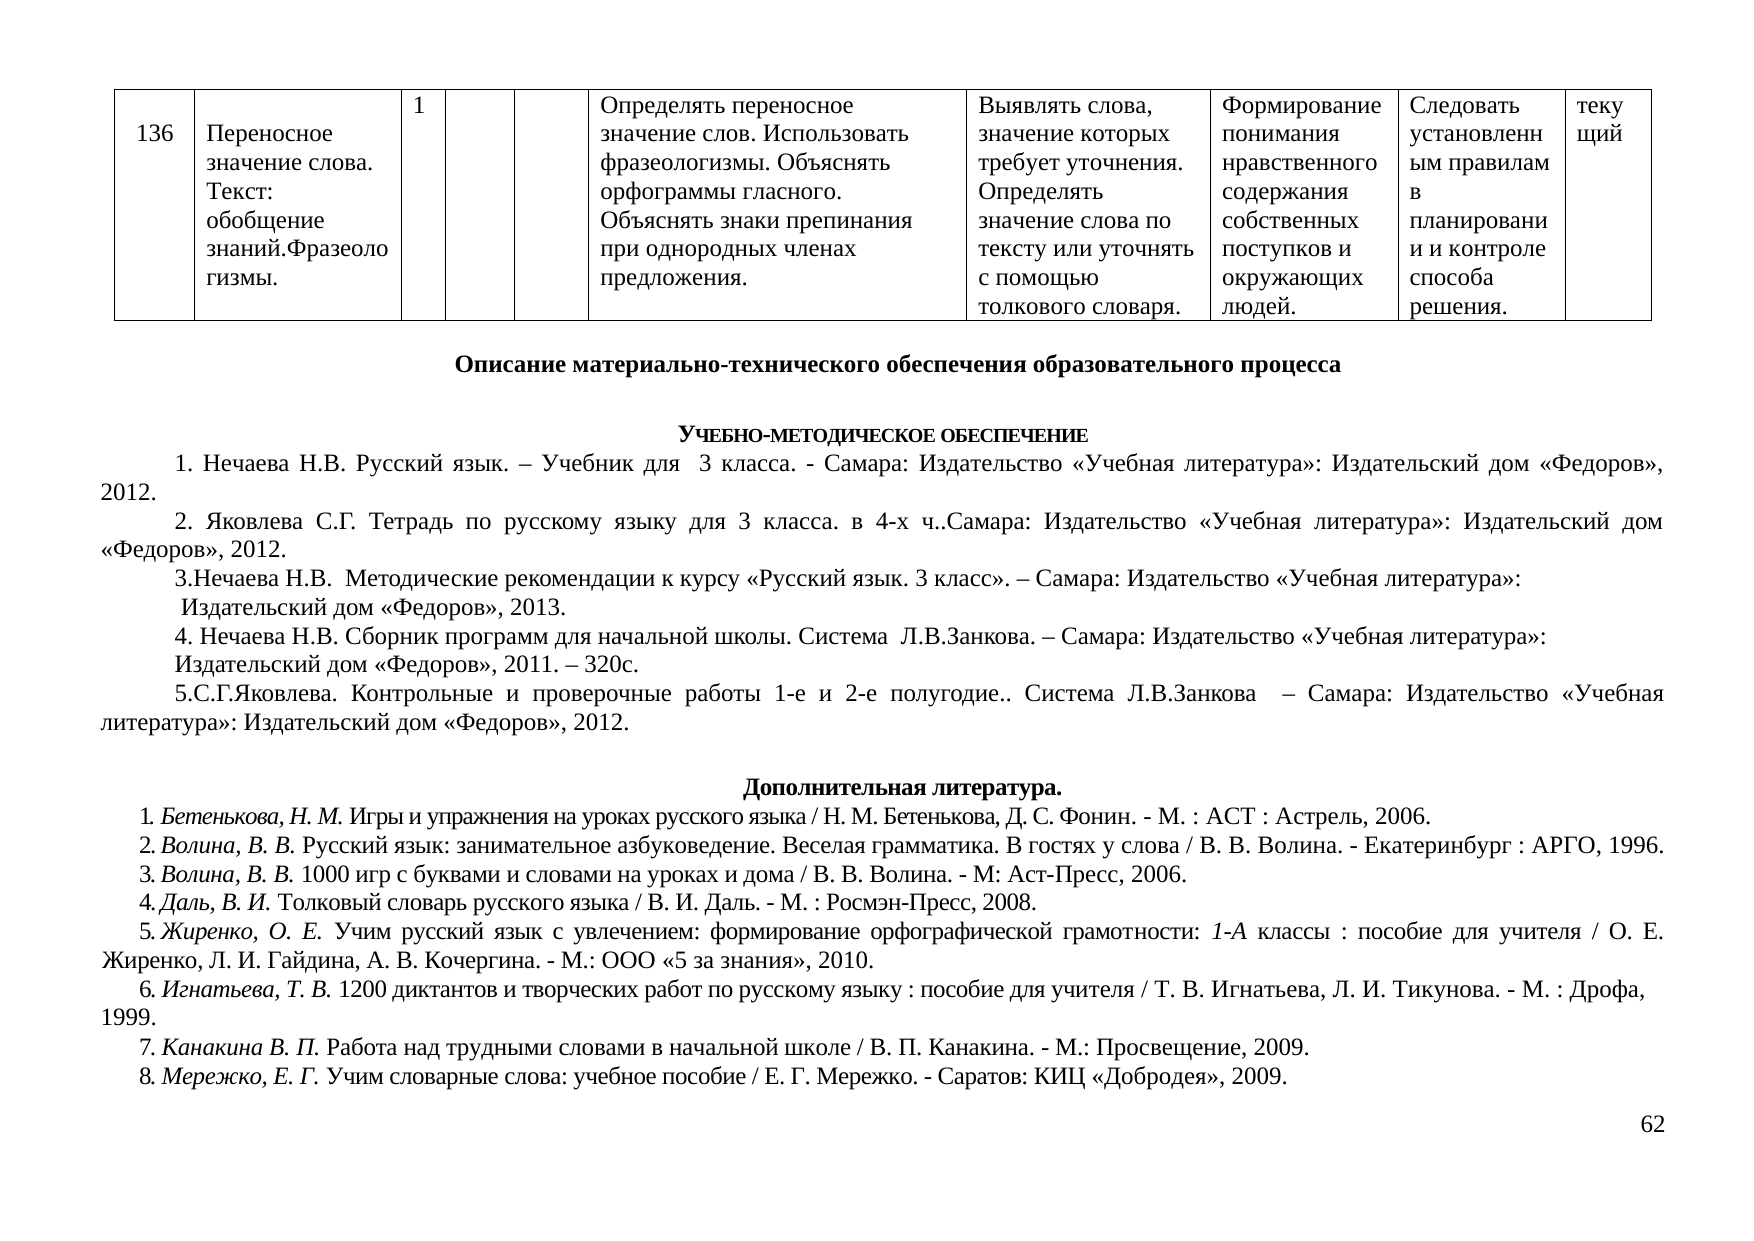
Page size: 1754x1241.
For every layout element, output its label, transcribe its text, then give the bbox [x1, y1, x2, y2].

list Мережко, Е. Г. Учим словарные слова: учебное пособие / Е. Г. Мережко. - Саратов: КИЦ «Добродея», 2009. [100, 1061, 1665, 1090]
table_cell Формирование понимания нравственного содержания собственных поступков и окружающих людей. [1211, 90, 1398, 320]
list Жиренко, О. Е. Учим русский язык с увлечением: формирование орфографической грамотности: 1-А классы : пособие для учителя / О. Е. Жиренко, Л. И. Гайдина, А. В. Кочергина. - М.: ООО «5 за знания», 2010. [102, 916, 1665, 974]
text 4. Нечаева Н.В. Сборник программ для начальной школы. Система Л.В.Занкова. – Самара: Издательство «Учебная литература»: [100, 621, 1665, 649]
table_cell 136 [115, 90, 194, 320]
table_cell Следовать установленным правилам в планировании и контроле способа решения. [1399, 90, 1565, 320]
table_cell текущий [1566, 90, 1651, 320]
text Описание материально-технического обеспечения образовательного процесса [102, 349, 1665, 378]
list Волина, В. В. 1000 игр с буквами и словами на уроках и дома / В. В. Волина. - М: Аст-Пресс, 2006. [102, 859, 1665, 887]
text 2. Яковлева С.Г. Тетрадь по русскому языку для 3 класса. в 4-х ч..Самара: Издательство «Учебная литература»: Издательский дом «Федоров», 2012. [100, 506, 1665, 563]
text Учебно-методическое обеспечение [101, 419, 1665, 448]
list Бетенькова, Н. М. Игры и упражнения на уроках русского языка / Н. М. Бетенькова, Д. С. Фонин. - М. : ACT : Астрель, 2006. [102, 801, 1665, 830]
text Издательский дом «Федоров», 2011. – 320с. [100, 649, 1665, 678]
list Даль, В. И. Толковый словарь русского языка / В. И. Даль. - М. : Росмэн-Пресс, 2008. [139, 887, 1665, 916]
text Дополнительная литература. [140, 772, 1665, 801]
text 1. Нечаева Н.В. Русский язык. – Учебник для 3 класса. - Самара: Издательство «Учебная литература»: Издательский дом «Федоров», 2012. [100, 448, 1665, 506]
text Издательский дом «Федоров», 2013. [100, 592, 1665, 621]
table_cell Выявлять слова, значение которых требует уточнения. Определять значение слова по тексту или уточнять с помощью толкового словаря. [967, 90, 1210, 320]
table_cell Определять переносное значение слов. Использовать фразеологизмы. Объяснять орфограммы гласного. Объяснять знаки препинания при однородных членах предложения. [589, 90, 966, 320]
text 5.С.Г.Яковлева. Контрольные и проверочные работы 1-е и 2-е полугодие.. Система Л.В.Занкова – Самара: Издательство «Учебная литература»: Издательский дом «Федоров», 2012. [100, 678, 1665, 736]
table_cell [446, 90, 514, 320]
list Игнатьева, Т. В. 1200 диктантов и творческих работ по русскому языку : пособие для учителя / Т. В. Игнатьева, Л. И. Тикунова. - М. : Дрофа, 1999. [100, 974, 1665, 1031]
table_cell [515, 90, 588, 320]
list Волина, В. В. Русский язык: занимательное азбуковедение. Веселая грамматика. В гостях у слова / В. В. Волина. - Екатеринбург : АРГО, 1996. [102, 830, 1665, 859]
table_cell Переносное значение слова. Текст: обобщение знаний.Фразеологизмы. [195, 90, 401, 320]
text 3.Нечаева Н.В. Методические рекомендации к курсу «Русский язык. 3 класс». – Самара: Издательство «Учебная литература»: [100, 563, 1665, 592]
table_cell 1 [402, 90, 445, 320]
list Канакина В. П. Работа над трудными словами в начальной школе / В. П. Канакина. - М.: Просвещение, 2009. [100, 1032, 1665, 1061]
